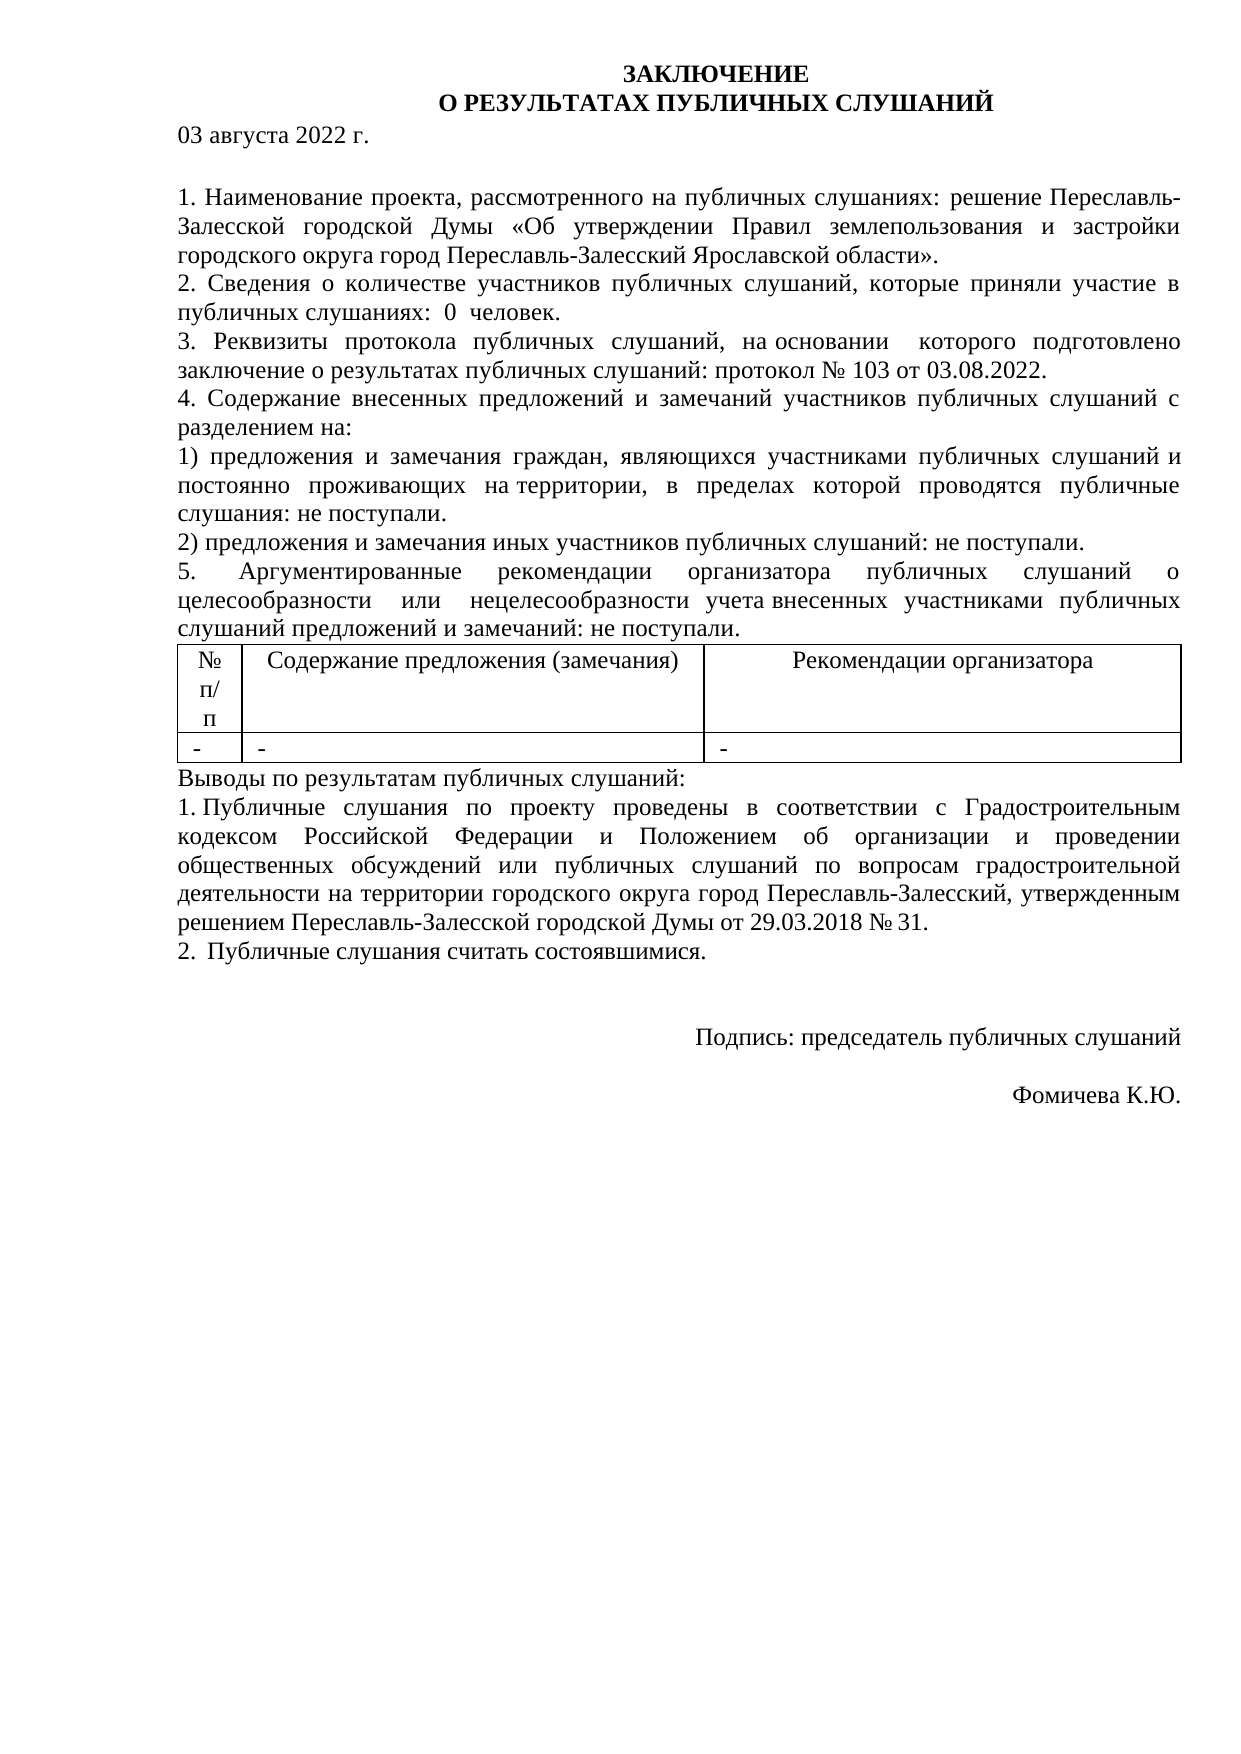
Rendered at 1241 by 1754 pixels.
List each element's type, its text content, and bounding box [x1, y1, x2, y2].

text Выводы по результатам публичных слушаний: [177, 763, 1181, 792]
text 3. Реквизиты протокола публичных слушаний, на основании которого подготовлено заключение о результатах публичных слушаний: протокол № 103 от 03.08.2022. [177, 326, 1181, 383]
text 1. Наименование проекта, рассмотренного на публичных слушаниях: решение Переславль-Залесской городской Думы «Об утверждении Правил землепользования и застройки городского округа город Переславль-Залесский Ярославской области». [177, 182, 1181, 268]
text ЗАКЛЮЧЕНИЕ [177, 59, 1181, 88]
text 5. Аргументированные рекомендации организатора публичных слушаний о целесообразности или нецелесообразности учета внесенных участниками публичных слушаний предложений и замечаний: не поступали. [177, 556, 1181, 642]
table_cell Содержание предложения (замечания) [243, 645, 703, 732]
text 4. Содержание внесенных предложений и замечаний участников публичных слушаний с разделением на: [177, 383, 1181, 441]
table_cell Рекомендации организатора [705, 645, 1180, 732]
text 2. Сведения о количестве участников публичных слушаний, которые приняли участие в публичных слушаниях: 0 человек. [177, 268, 1181, 326]
table_cell - [705, 733, 1180, 762]
text 2. Публичные слушания считать состоявшимися. [177, 936, 1181, 965]
table_cell № п/п [178, 645, 241, 732]
text Подпись: председатель публичных слушаний [177, 1022, 1181, 1051]
table_cell - [178, 733, 241, 762]
text 03 августа 2022 г. [177, 117, 1181, 149]
text 1. Публичные слушания по проекту проведены в соответствии с Градостроительным кодексом Российской Федерации и Положением об организации и проведении общественных обсуждений или публичных слушаний по вопросам градостроительной деятельности на территории городского округа город Переславль-Залесский, утвержденным решением Переславль-Залесской городской Думы от 29.03.2018 № 31. [177, 792, 1181, 936]
table_cell - [243, 733, 703, 762]
text О РЕЗУЛЬТАТАХ ПУБЛИЧНЫХ СЛУШАНИЙ [177, 88, 1181, 117]
text Фомичева К.Ю. [177, 1080, 1181, 1108]
text 1) предложения и замечания граждан, являющихся участниками публичных слушаний и постоянно проживающих на территории, в пределах которой проводятся публичные слушания: не поступали. [177, 441, 1181, 527]
text 2) предложения и замечания иных участников публичных слушаний: не поступали. [177, 527, 1181, 556]
